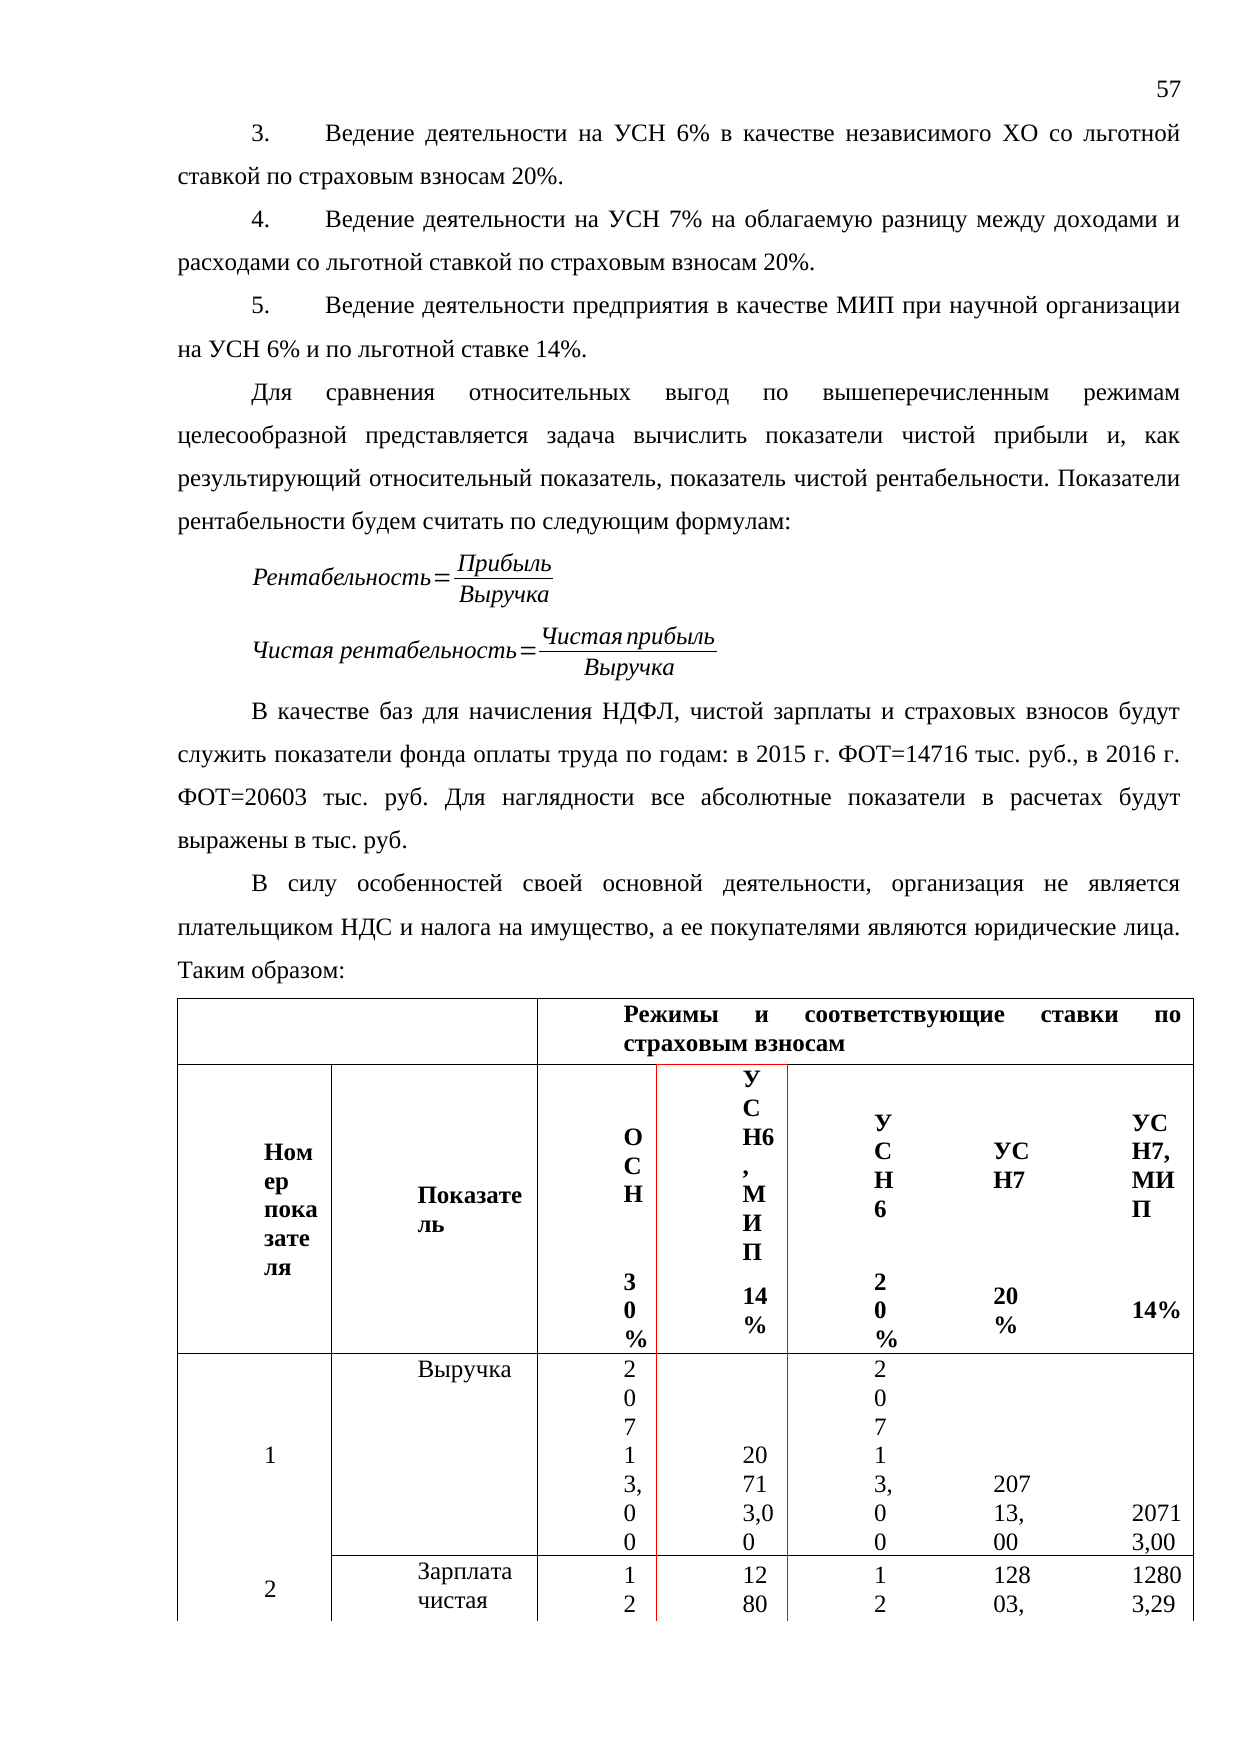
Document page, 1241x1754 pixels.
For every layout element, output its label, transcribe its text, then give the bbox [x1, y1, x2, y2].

table_cell 20713,00 [907, 1354, 1045, 1555]
list Ведение деятельности на УСН 7% на облагаемую разницу между доходами и расходами со льготной ставкой по страховым взносам 20%. [177, 204, 1181, 276]
table_cell Номер показателя [178, 1065, 331, 1353]
table_cell УСН7 [907, 1065, 1045, 1266]
table_header [178, 999, 331, 1063]
table_cell 1 [178, 1354, 331, 1555]
list Ведение деятельности предприятия в качестве МИП при научной организации на УСН 6% и по льготной ставке 14%. [177, 291, 1181, 362]
table_cell 14% [657, 1266, 787, 1353]
table_cell 20% [907, 1266, 1045, 1353]
table_cell 12803,29 [907, 1556, 1045, 1621]
table_cell 20713,00 [788, 1354, 907, 1555]
table_cell УСН6, МИП [657, 1065, 787, 1266]
table_cell ОСН [538, 1065, 656, 1266]
table_cell 12803,29 [538, 1556, 656, 1621]
table_cell УСН6 [788, 1065, 907, 1266]
table_cell 2 [178, 1555, 331, 1621]
list Ведение деятельности на УСН 6% в качестве независимого ХО со льготной ставкой по страховым взносам 20%. [177, 118, 1181, 190]
table_cell 20713,00 [657, 1354, 787, 1555]
table_cell Зарплата чистая [332, 1556, 537, 1621]
table_cell 30% [538, 1266, 656, 1353]
table_cell 12803,29 [657, 1556, 787, 1621]
table_cell УСН7, МИП [1045, 1065, 1193, 1266]
table_header Режимы и соответствующие ставки по страховым взносам [538, 999, 1193, 1063]
table_cell Показатель [332, 1065, 537, 1353]
table_cell 20713,00 [538, 1354, 656, 1555]
table_cell 20713,00 [1045, 1354, 1193, 1555]
table_cell 20% [788, 1266, 907, 1353]
table_cell Выручка [332, 1354, 537, 1555]
table_cell 14% [1045, 1266, 1193, 1353]
text В силу особенностей своей основной деятельности, организация не является плательщиком НДС и налога на имущество, а ее покупателями являются юридические лица. Таким образом: [177, 868, 1181, 983]
text В качестве баз для начисления НДФЛ, чистой зарплаты и страховых взносов будут служить показатели фонда оплаты труда по годам: в 2015 г. ФОТ=14716 тыс. руб., в 2016 г. ФОТ=20603 тыс. руб. Для наглядности все абсолютные показатели в расчетах будут выражены в тыс. руб. [177, 696, 1181, 854]
text Для сравнения относительных выгод по вышеперечисленным режимам целесообразной представляется задача вычислить показатели чистой прибыли и, как результирующий относительный показатель, показатель чистой рентабельности. Показатели рентабельности будем считать по следующим формулам: [177, 377, 1181, 535]
table_cell 12803,29 [1045, 1556, 1193, 1621]
table_cell 12803,29 [788, 1556, 907, 1621]
table_header [331, 999, 537, 1063]
